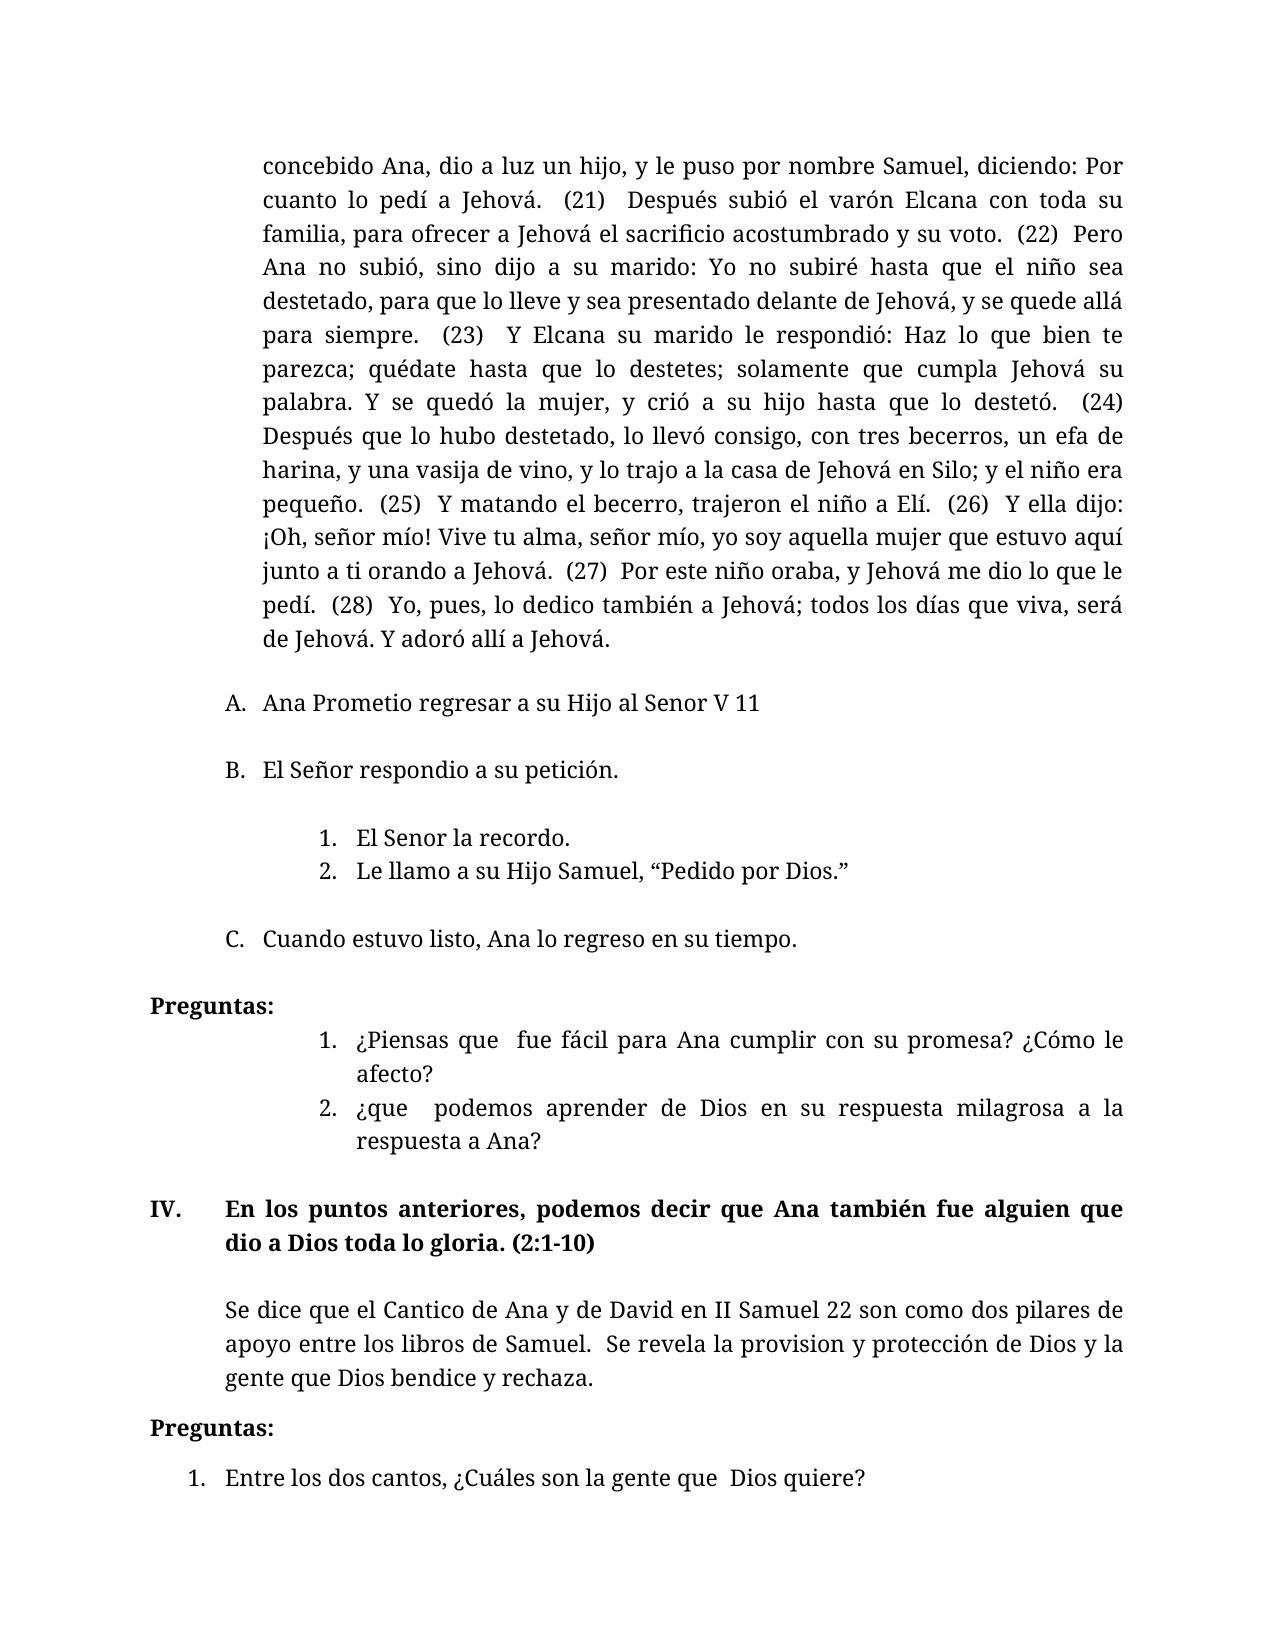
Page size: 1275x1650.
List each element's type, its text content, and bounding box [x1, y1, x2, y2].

list Se dice que el Cantico de Ana y de David en II Samuel 22 son como dos pilares de apoyo entre los libros de Samuel. Se revela la provision y protección de Dios y la gente que Dios bendice y rechaza. [225, 1294, 1125, 1393]
list Cuando estuvo listo, Ana lo regreso en su tiempo. [225, 923, 1125, 954]
list ¿Piensas que fue fácil para Ana cumplir con su promesa? ¿Cómo le afecto? [319, 1024, 1125, 1089]
list El Señor respondio a su petición. [225, 754, 1125, 785]
list Preguntas: [150, 990, 1125, 1021]
list En los puntos anteriores, podemos decir que Ana también fue alguien que dio a Dios toda lo gloria. (2:1-10) [150, 1193, 1125, 1258]
list Ana Prometio regresar a su Hijo al Senor V 11 [225, 686, 1125, 718]
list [262, 150, 1125, 654]
text Preguntas: [150, 1412, 1125, 1443]
list Le llamo a su Hijo Samuel, “Pedido por Dios.” [319, 855, 1125, 886]
list El Senor la recordo. [319, 821, 1125, 853]
list Entre los dos cantos, ¿Cuáles son la gente que Dios quiere? [187, 1462, 1125, 1493]
list ¿que podemos aprender de Dios en su respuesta milagrosa a la respuesta a Ana? [319, 1091, 1125, 1156]
